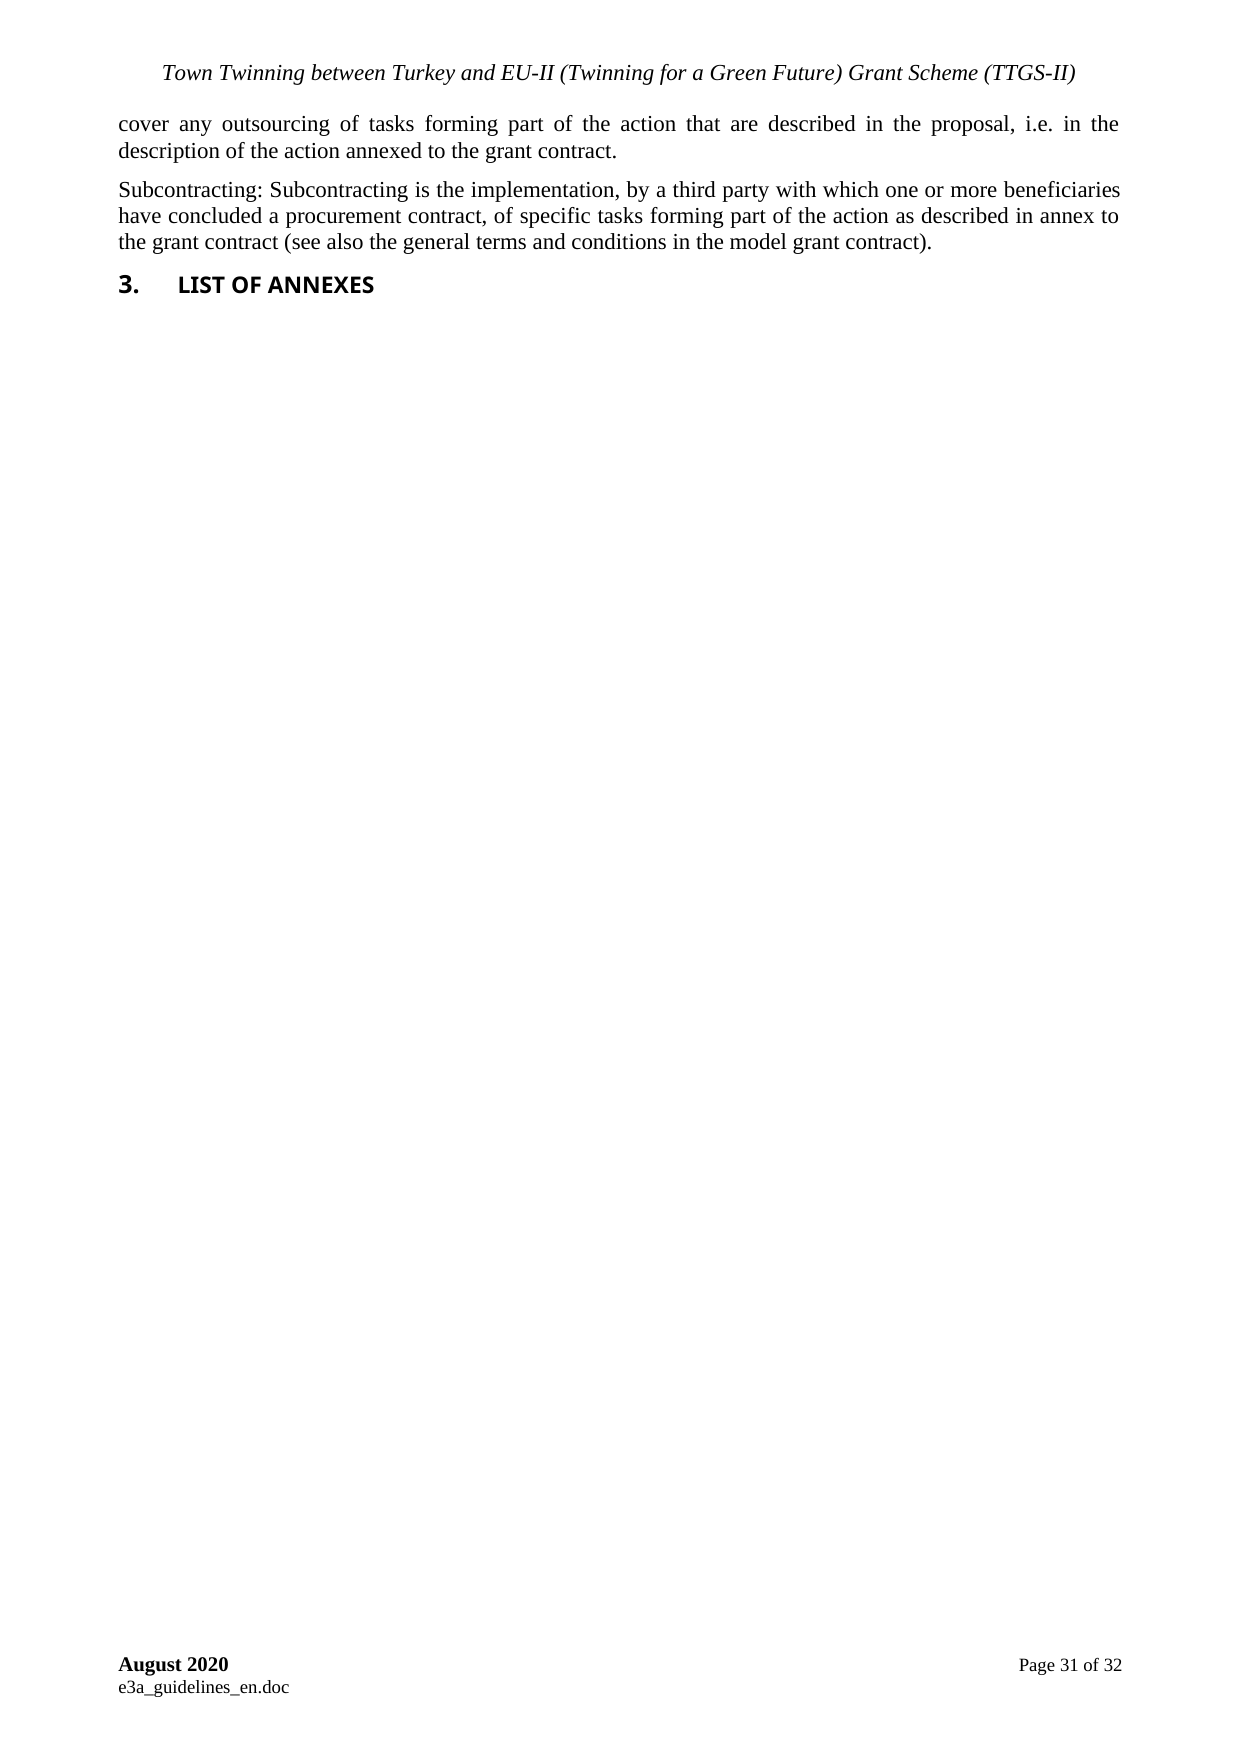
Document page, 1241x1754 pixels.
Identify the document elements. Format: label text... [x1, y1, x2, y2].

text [118, 110, 1122, 163]
text LIST OF annexes [118, 267, 1122, 301]
text Subcontracting: Subcontracting is the implementation, by a third party with which one or more beneficiaries have concluded a procurement contract, of specific tasks forming part of the action as described in annex to the grant contract (see also the general terms and conditions in the model grant contract). [118, 176, 1122, 255]
